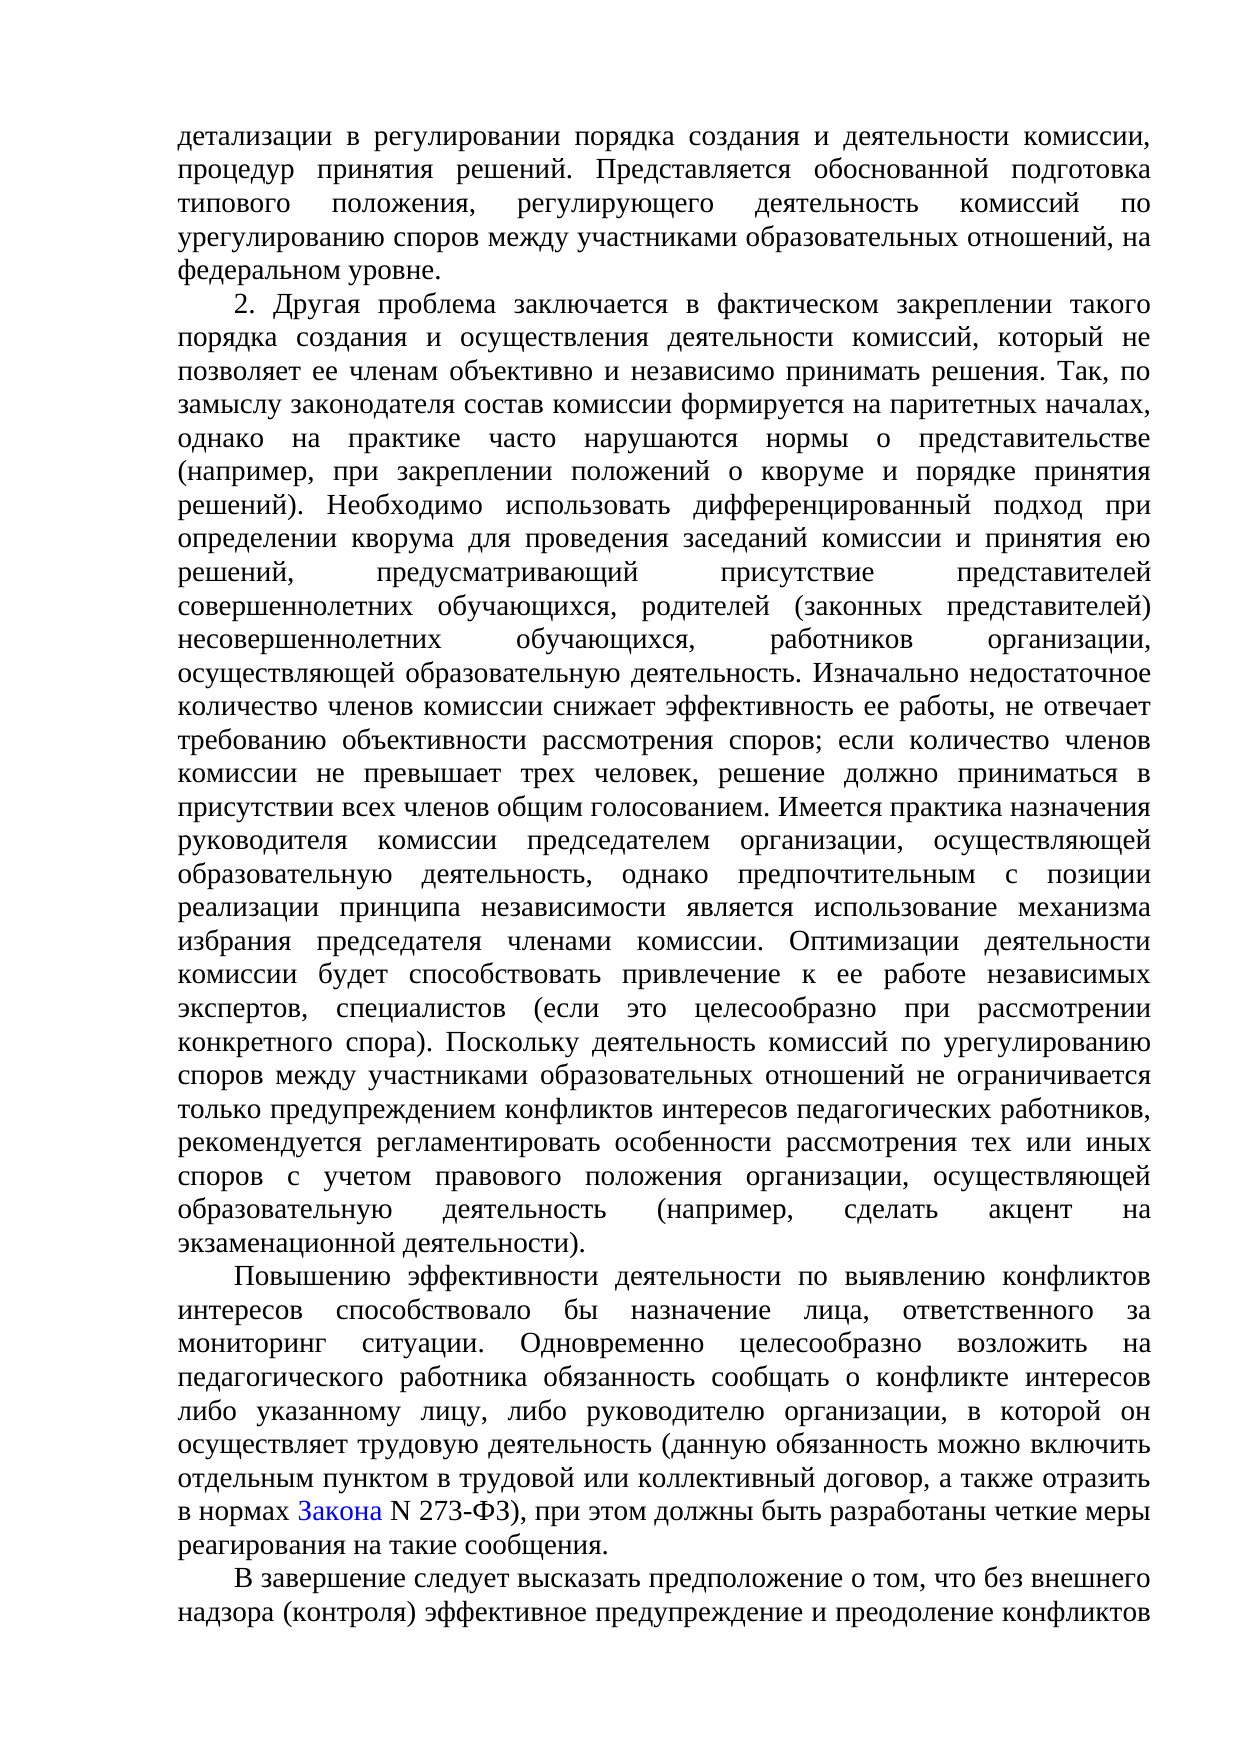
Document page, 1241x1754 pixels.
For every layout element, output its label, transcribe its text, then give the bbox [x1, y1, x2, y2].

text Повышению эффективности деятельности по выявлению конфликтов интересов способствовало бы назначение лица, ответственного за мониторинг ситуации. Одновременно целесообразно возложить на педагогического работника обязанность сообщать о конфликте интересов либо указанному лицу, либо руководителю организации, в которой он осуществляет трудовую деятельность (данную обязанность можно включить отдельным пунктом в трудовой или коллективный договор, а также отразить в нормах Закона N 273-ФЗ), при этом должны быть разработаны четкие меры реагирования на такие сообщения. [177, 1258, 1152, 1560]
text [177, 1560, 1152, 1627]
text 2. Другая проблема заключается в фактическом закреплении такого порядка создания и осуществления деятельности комиссий, который не позволяет ее членам объективно и независимо принимать решения. Так, по замыслу законодателя состав комиссии формируется на паритетных началах, однако на практике часто нарушаются нормы о представительстве (например, при закреплении положений о кворуме и порядке принятия решений). Необходимо использовать дифференцированный подход при определении кворума для проведения заседаний комиссии и принятия ею решений, предусматривающий присутствие представителей совершеннолетних обучающихся, родителей (законных представителей) несовершеннолетних обучающихся, работников организации, осуществляющей образовательную деятельность. Изначально недостаточное количество членов комиссии снижает эффективность ее работы, не отвечает требованию объективности рассмотрения споров; если количество членов комиссии не превышает трех человек, решение должно приниматься в присутствии всех членов общим голосованием. Имеется практика назначения руководителя комиссии председателем организации, осуществляющей образовательную деятельность, однако предпочтительным с позиции реализации принципа независимости является использование механизма избрания председателя членами комиссии. Оптимизации деятельности комиссии будет способствовать привлечение к ее работе независимых экспертов, специалистов (если это целесообразно при рассмотрении конкретного спора). Поскольку деятельность комиссий по урегулированию споров между участниками образовательных отношений не ограничивается только предупреждением конфликтов интересов педагогических работников, рекомендуется регламентировать особенности рассмотрения тех или иных споров с учетом правового положения организации, осуществляющей образовательную деятельность (например, сделать акцент на экзаменационной деятельности). [177, 286, 1152, 1258]
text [177, 118, 1152, 286]
